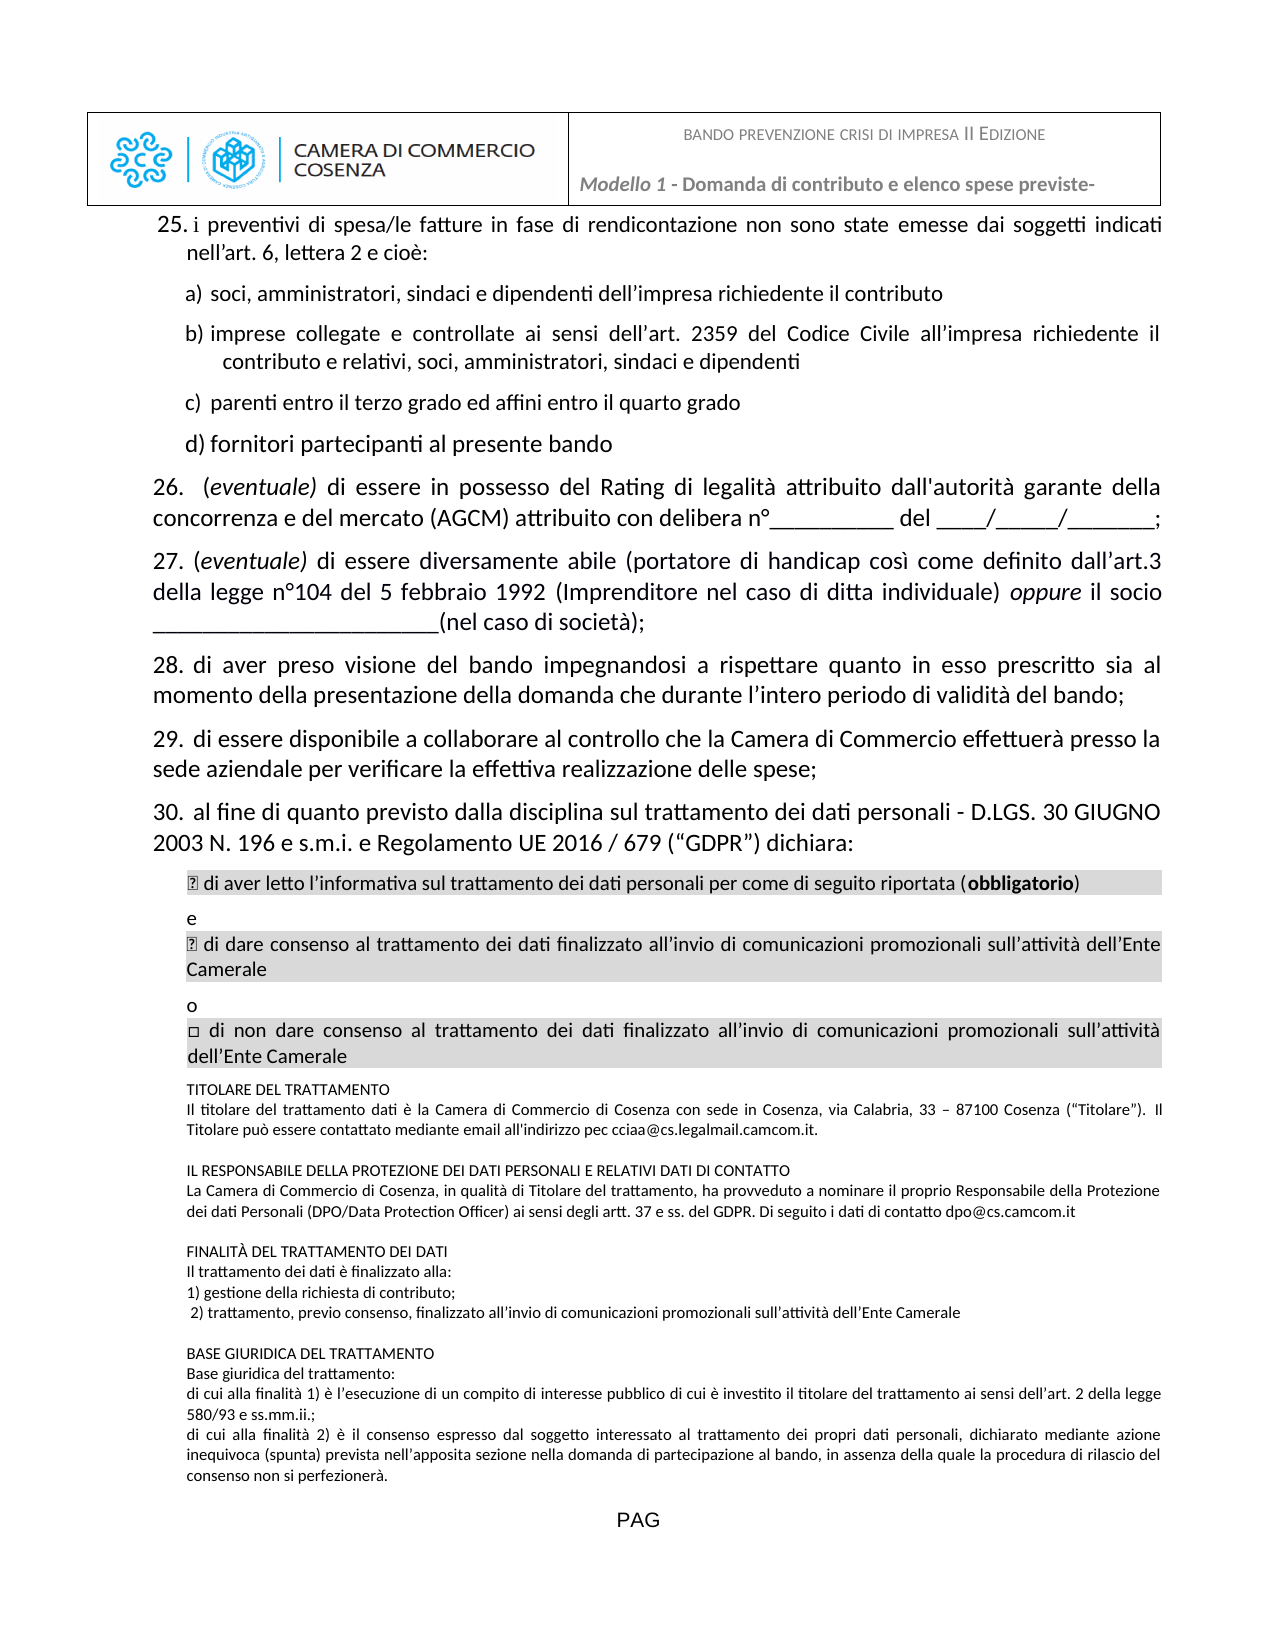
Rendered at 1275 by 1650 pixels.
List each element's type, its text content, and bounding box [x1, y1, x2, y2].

list imprese collegate e controllate ai sensi dell’art. 2359 del Codice Civile all’impresa richiedente il contributo e relativi, soci, amministratori, sindaci e dipendenti [185, 319, 1162, 376]
list parenti entro il terzo grado ed affini entro il quarto grado [185, 388, 1162, 416]
text di cui alla finalità 1) è l’esecuzione di un compito di interesse pubblico di cui è investito il titolare del trattamento ai sensi dell’art. 2 della legge 580/93 e ss.mm.ii.; [186, 1384, 1162, 1424]
list i preventivi di spesa/le fatture in fase di rendicontazione non sono state emesse dai soggetti indicati nell’art. 6, lettera 2 e cioè: [157, 208, 1162, 266]
text Il titolare del trattamento dati è la Camera di Commercio di Cosenza con sede in Cosenza, via Calabria, 33 – 87100 Cosenza (“Titolare”). Il Titolare può essere contattato mediante email all'indirizzo pec cciaa@cs.legalmail.camcom.it. [186, 1099, 1162, 1140]
text 1) gestione della richiesta di contributo; [186, 1282, 1162, 1302]
list di essere disponibile a collaborare al controllo che la Camera di Commercio effettuerà presso la sede aziendale per verificare la effettiva realizzazione delle spese; [153, 723, 1162, 784]
text La Camera di Commercio di Cosenza, in qualità di Titolare del trattamento, ha provveduto a nominare il proprio Responsabile della Protezione dei dati Personali (DPO/Data Protection Officer) ai sensi degli artt. 37 e ss. del GDPR. Di seguito i dati di contatto dpo@cs.camcom.it [186, 1181, 1162, 1221]
list soci, amministratori, sindaci e dipendenti dell’impresa richiedente il contributo [185, 279, 1162, 307]
text  di dare consenso al trattamento dei dati finalizzato all’invio di comunicazioni promozionali sull’attività dell’Ente Camerale [186, 931, 1162, 982]
picture [98, 113, 557, 205]
list (eventuale) di essere in possesso del Rating di legalità attribuito dall'autorità garante della concorrenza e del mercato (AGCM) attribuito con delibera n°__________ del ____/_____/_______; [153, 472, 1162, 533]
list al fine di quanto previsto dalla disciplina sul trattamento dei dati personali - D.LGS. 30 GIUGNO 2003 N. 196 e s.m.i. e Regolamento UE 2016 / 679 (“GDPR”) dichiara: [153, 796, 1162, 857]
list fornitori partecipanti al presente bando [185, 428, 1162, 459]
text □ di non dare consenso al trattamento dei dati finalizzato all’invio di comunicazioni promozionali sull’attività dell’Ente Camerale [187, 1018, 1162, 1068]
text o [186, 992, 1162, 1018]
text  di aver letto l’informativa sul trattamento dei dati personali per come di seguito riportata (obbligatorio) [187, 870, 1162, 895]
list di aver preso visione del bando impegnandosi a rispettare quanto in esso prescritto sia al momento della presentazione della domanda che durante l’intero periodo di validità del bando; [153, 649, 1162, 710]
text e [186, 906, 1162, 931]
text Il trattamento dei dati è finalizzato alla: [186, 1262, 1162, 1282]
list (eventuale) di essere diversamente abile (portatore di handicap così come definito dall’art.3 della legge n°104 del 5 febbraio 1992 (Imprenditore nel caso di ditta individuale) oppure il socio _______________________(nel caso di società); [153, 545, 1162, 637]
text FINALITÀ DEL TRATTAMENTO DEI DATI [186, 1241, 1162, 1262]
text 2) trattamento, previo consenso, finalizzato all’invio di comunicazioni promozionali sull’attività dell’Ente Camerale [186, 1302, 1162, 1323]
text Base giuridica del trattamento: [186, 1363, 1162, 1384]
text TITOLARE DEL TRATTAMENTO [186, 1079, 1162, 1099]
text di cui alla finalità 2) è il consenso espresso dal soggetto interessato al trattamento dei propri dati personali, dichiarato mediante azione inequivoca (spunta) prevista nell’apposita sezione nella domanda di partecipazione al bando, in assenza della quale la procedura di rilascio del consenso non si perfezionerà. [186, 1424, 1162, 1485]
text IL RESPONSABILE DELLA PROTEZIONE DEI DATI PERSONALI E RELATIVI DATI DI CONTATTO [186, 1160, 1162, 1181]
text BASE GIURIDICA DEL TRATTAMENTO [186, 1343, 1162, 1363]
